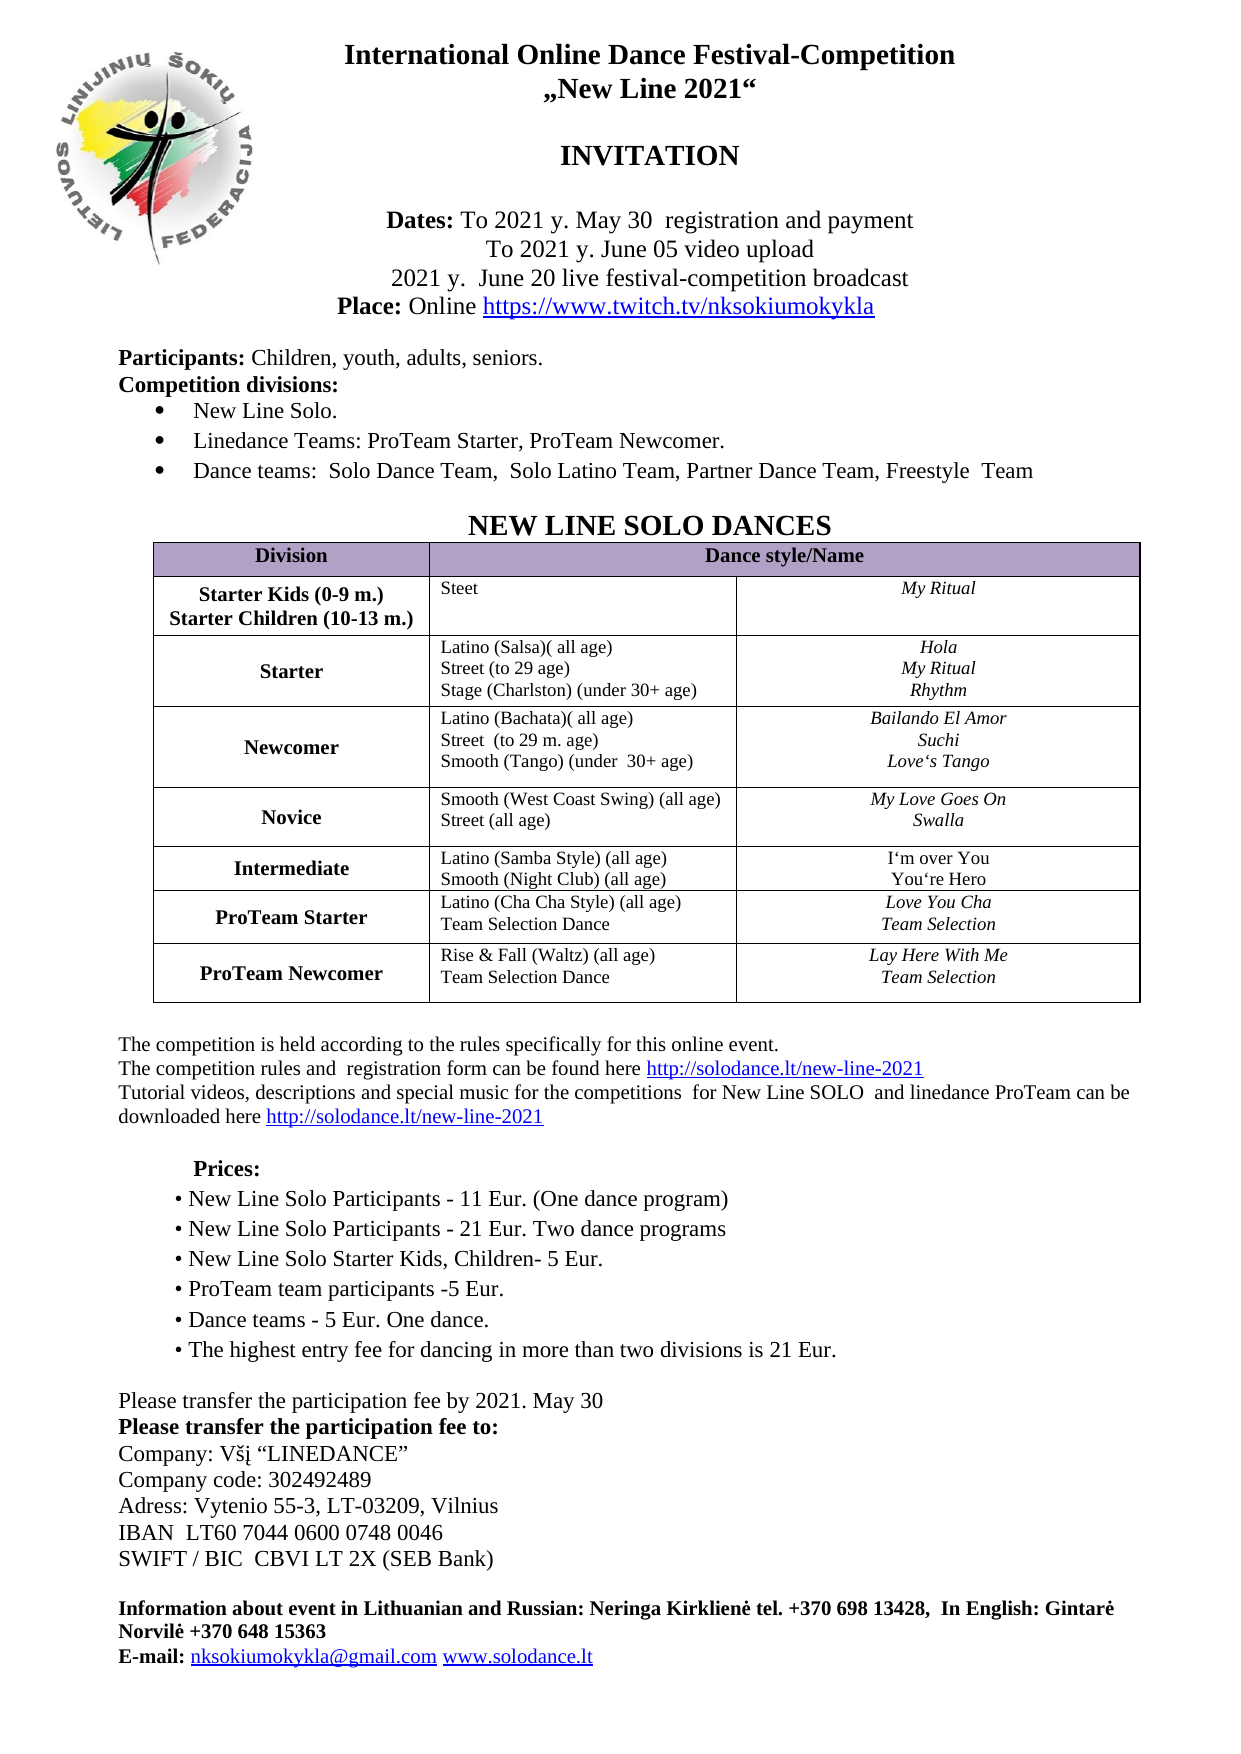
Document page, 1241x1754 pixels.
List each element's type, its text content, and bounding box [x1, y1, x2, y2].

text Company: Všį “LINEDANCE” [118, 1439, 1181, 1466]
list Linedance Teams: ProTeam Starter, ProTeam Newcomer. [156, 427, 1181, 453]
text IBAN LT60 7044 0600 0748 0046 [118, 1519, 1181, 1545]
list New Line Solo. [156, 397, 1181, 423]
text Participants: Children, youth, adults, seniors. [118, 344, 1181, 371]
table_cell ProTeam Newcomer [154, 944, 429, 1002]
text Place: Online https://www.twitch.tv/nksokiumokykla [118, 291, 1181, 320]
list • ProTeam team participants -5 Eur. [174, 1275, 1181, 1302]
table_cell Hola My Ritual Rhythm [737, 636, 1139, 706]
text SWIFT / BIC CBVI LT 2X (SEB Bank) [118, 1545, 1181, 1571]
text Company code: 302492489 [118, 1466, 1181, 1492]
table_cell Latino (Salsa)( all age) Street (to 29 age) Stage (Charlston) (under 30+ age) [430, 636, 736, 706]
text NEW LINE SOLO DANCES [118, 508, 1181, 542]
list • New Line Solo Starter Kids, Children- 5 Eur. [174, 1245, 1181, 1272]
table_cell I‘m over You You‘re Hero [737, 847, 1139, 890]
table_cell Bailando El Amor Suchi Love‘s Tango [737, 707, 1139, 787]
picture [42, 40, 266, 265]
list Dance teams: Solo Dance Team, Solo Latino Team, Partner Dance Team, Freestyle Team [156, 457, 1181, 484]
text INVITATION [266, 138, 1181, 172]
text 2021 y. June 20 live festival-competition broadcast [118, 263, 1181, 291]
list • New Line Solo Participants - 21 Eur. Two dance programs [174, 1215, 1181, 1241]
table_cell Newcomer [154, 707, 429, 787]
table_cell ProTeam Starter [154, 891, 429, 943]
list • Dance teams - 5 Eur. One dance. [174, 1306, 1181, 1332]
subtitle The competition rules and registration form can be found here http://solodance.lt/new-line-2021 [118, 1056, 1181, 1080]
text E-mail: nksokiumokykla@gmail.com www.solodance.lt [118, 1643, 1181, 1668]
text Information about event in Lithuanian and Russian: Neringa Kirklienė tel. +370 698 13428, In English: Gintarė Norvilė +370 648 15363 [118, 1595, 1181, 1643]
text Please transfer the participation fee to: [118, 1413, 1181, 1439]
table_cell Novice [154, 788, 429, 846]
subtitle „New Line 2021“ [266, 71, 1181, 104]
text Adress: Vytenio 55-3, LT-03209, Vilnius [118, 1492, 1181, 1519]
table_cell Lay Here With Me Team Selection [737, 944, 1139, 1002]
table_cell My Ritual [737, 577, 1139, 635]
text Dates: To 2021 y. May 30 registration and payment [266, 205, 1181, 234]
table_cell Intermediate [154, 847, 429, 890]
table_cell Latino (Bachata)( all age) Street (to 29 m. age) Smooth (Tango) (under 30+ age) [430, 707, 736, 787]
table_cell Love You Cha Team Selection [737, 891, 1139, 943]
table_cell Starter [154, 636, 429, 706]
table_cell Latino (Samba Style) (all age) Smooth (Night Club) (all age) [430, 847, 736, 890]
text Competition divisions: [118, 371, 1181, 397]
table_header Division [154, 543, 429, 576]
table_cell Smooth (West Coast Swing) (all age) Street (all age) [430, 788, 736, 846]
table_cell Latino (Cha Cha Style) (all age) Team Selection Dance [430, 891, 736, 943]
list • New Line Solo Participants - 11 Eur. (One dance program) [174, 1185, 1181, 1211]
list Prices: [193, 1154, 1181, 1181]
text To 2021 y. June 05 video upload [266, 234, 1181, 263]
table_cell Steet [430, 577, 736, 635]
subtitle International Online Dance Festival-Competition [118, 37, 1181, 71]
table_cell Rise & Fall (Waltz) (all age) Team Selection Dance [430, 944, 736, 1002]
table_header Dance style/Name [430, 543, 1139, 576]
text Please transfer the participation fee by 2021. May 30 [118, 1387, 1181, 1413]
subtitle The competition is held according to the rules specifically for this online event. [118, 1032, 1181, 1056]
text Tutorial videos, descriptions and special music for the competitions for New Line SOLO and linedance ProTeam can be downloaded here http://solodance.lt/new-line-2021 [118, 1080, 1181, 1128]
table_cell Starter Kids (0-9 m.) Starter Children (10-13 m.) [154, 577, 429, 635]
list • The highest entry fee for dancing in more than two divisions is 21 Eur. [174, 1336, 1181, 1362]
table_cell My Love Goes On Swalla [737, 788, 1139, 846]
